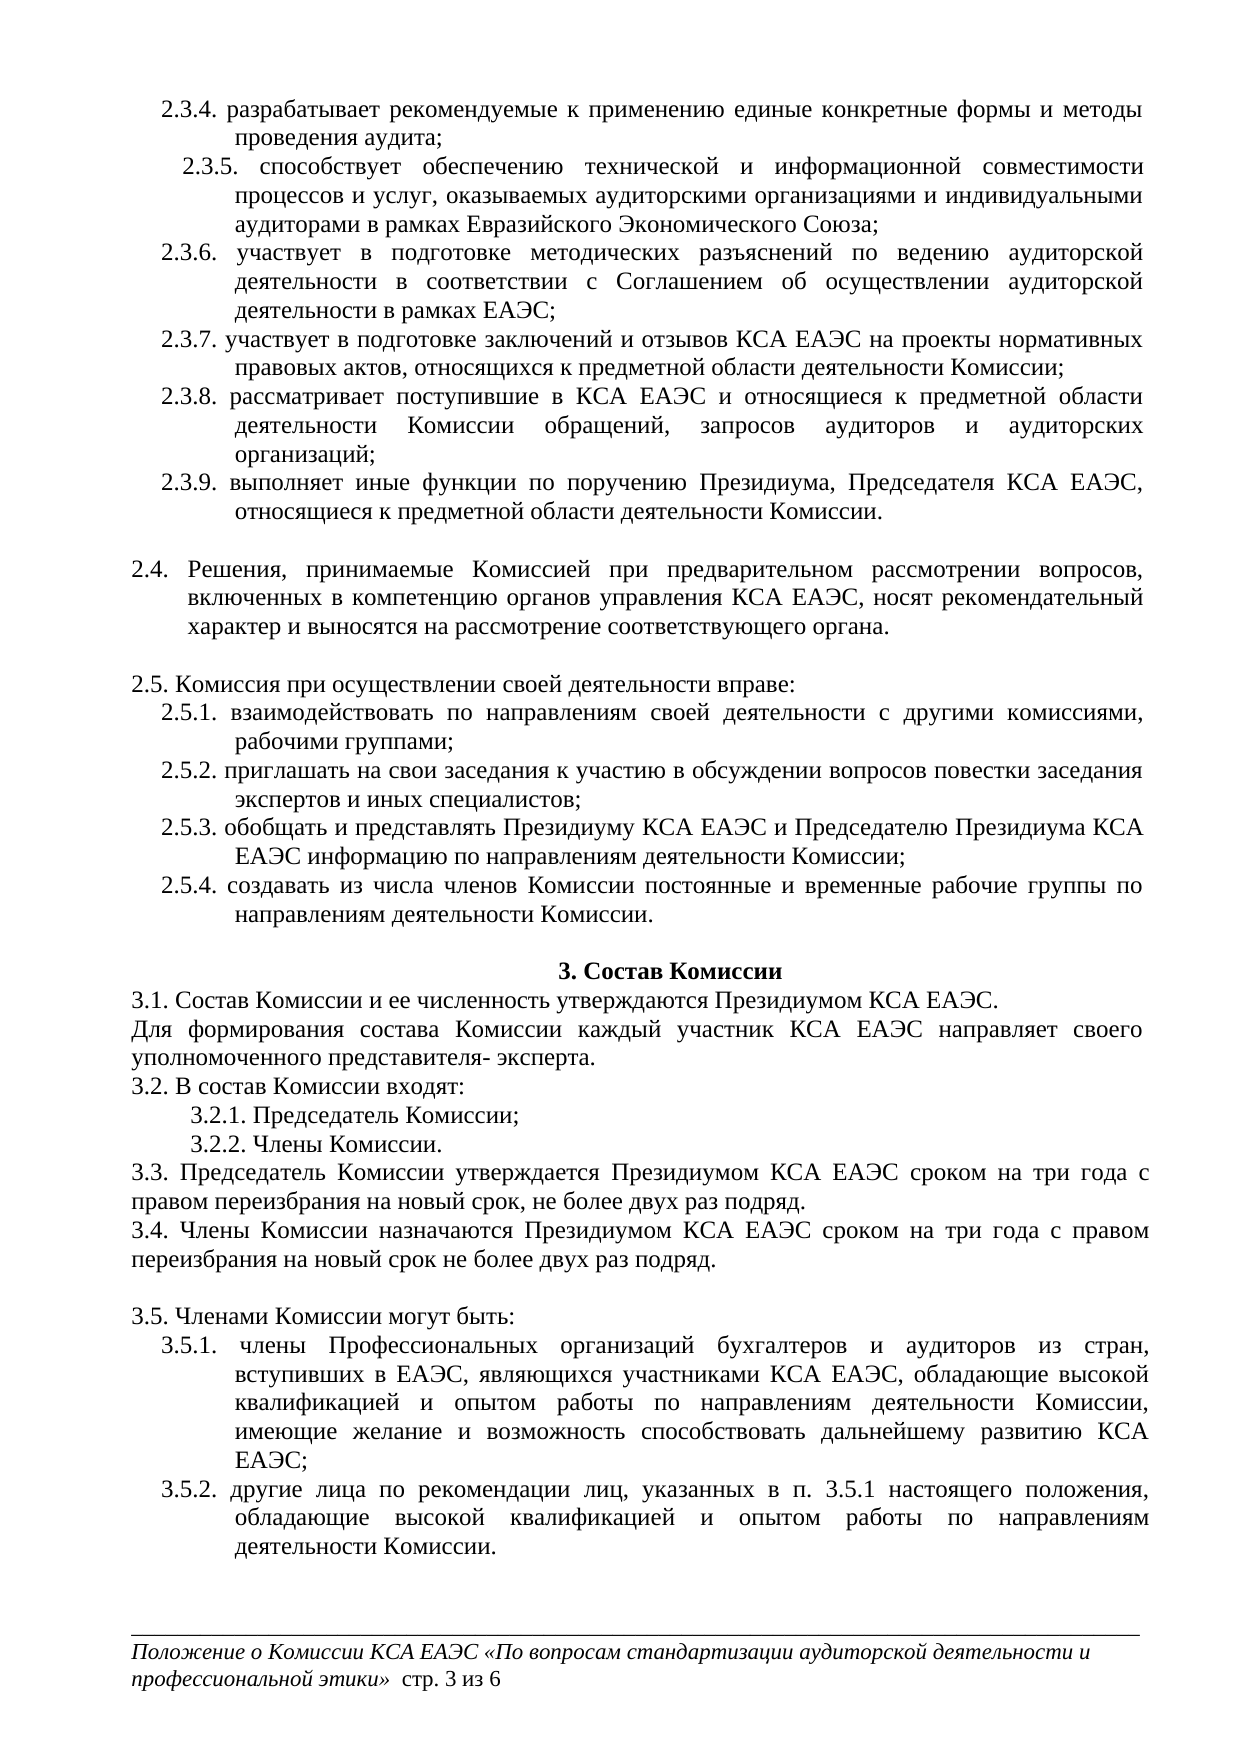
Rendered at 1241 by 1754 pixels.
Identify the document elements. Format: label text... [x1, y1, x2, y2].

text 2.3.6. участвует в подготовке методических разъяснений по ведению аудиторской деятельности в соответствии с Соглашением об осуществлении аудиторской деятельности в рамках ЕАЭС; [161, 237, 1144, 324]
list Решения, принимаемые Комиссией при предварительном рассмотрении вопросов, включенных в компетенцию органов управления КСА ЕАЭС, носят рекомендательный характер и выносятся на рассмотрение соответствующего органа. [131, 554, 1144, 640]
text 2.3.5. способствует обеспечению технической и информационной совместимости процессов и услуг, оказываемых аудиторскими организациями и индивидуальными аудиторами в рамках Евразийского Экономического Союза; [161, 151, 1144, 237]
text 3.5.2. другие лица по рекомендации лиц, указанных в п. 3.5.1 настоящего положения, обладающие высокой квалификацией и опытом работы по направлениям деятельности Комиссии. [161, 1474, 1150, 1560]
text 3.5. Членами Комиссии могут быть: [131, 1301, 1150, 1330]
text 2.5.3. обобщать и представлять Президиуму КСА ЕАЭС и Председателю Президиума КСА ЕАЭС информацию по направлениям деятельности Комиссии; [161, 812, 1144, 870]
text 2.5.2. приглашать на свои заседания к участию в обсуждении вопросов повестки заседания экспертов и иных специалистов; [161, 755, 1144, 812]
text 3.2. В состав Комиссии входят: [131, 1071, 1150, 1100]
text 2.3.9. выполняет иные функции по поручению Президиума, Председателя КСА ЕАЭС, относящиеся к предметной области деятельности Комиссии. [161, 467, 1144, 525]
text 3.4. Члены Комиссии назначаются Президиумом КСА ЕАЭС сроком на три года с правом переизбрания на новый срок не более двух раз подряд. [131, 1215, 1150, 1272]
text 3.2.2. Члены Комиссии. [176, 1129, 1150, 1157]
text 3.3. Председатель Комиссии утверждается Президиумом КСА ЕАЭС сроком на три года с правом переизбрания на новый срок, не более двух раз подряд. [131, 1157, 1150, 1215]
text 2.5.1. взаимодействовать по направлениям своей деятельности с другими комиссиями, рабочими группами; [161, 697, 1144, 755]
text 2.5. Комиссия при осуществлении своей деятельности вправе: [131, 669, 1144, 697]
text 3. Состав Комиссии [190, 956, 1150, 985]
text Для формирования состава Комиссии каждый участник КСА ЕАЭС направляет своего уполномоченного представителя- эксперта. [131, 1014, 1144, 1071]
text 3.2.1. Председатель Комиссии; [176, 1100, 1150, 1129]
text 2.5.4. создавать из числа членов Комиссии постоянные и временные рабочие группы по направлениям деятельности Комиссии. [161, 870, 1144, 927]
text 3.1. Состав Комиссии и ее численность утверждаются Президиумом КСА ЕАЭС. [131, 985, 1150, 1014]
text 2.3.4. разрабатывает рекомендуемые к применению единые конкретные формы и методы проведения аудита; [161, 94, 1144, 151]
text 2.3.7. участвует в подготовке заключений и отзывов КСА ЕАЭС на проекты нормативных правовых актов, относящихся к предметной области деятельности Комиссии; [161, 324, 1144, 381]
text 2.3.8. рассматривает поступившие в КСА ЕАЭС и относящиеся к предметной области деятельности Комиссии обращений, запросов аудиторов и аудиторских организаций; [161, 381, 1144, 467]
text 3.5.1. члены Профессиональных организаций бухгалтеров и аудиторов из стран, вступивших в ЕАЭС, являющихся участниками КСА ЕАЭС, обладающие высокой квалификацией и опытом работы по направлениям деятельности Комиссии, имеющие желание и возможность способствовать дальнейшему развитию КСА ЕАЭС; [161, 1330, 1150, 1474]
